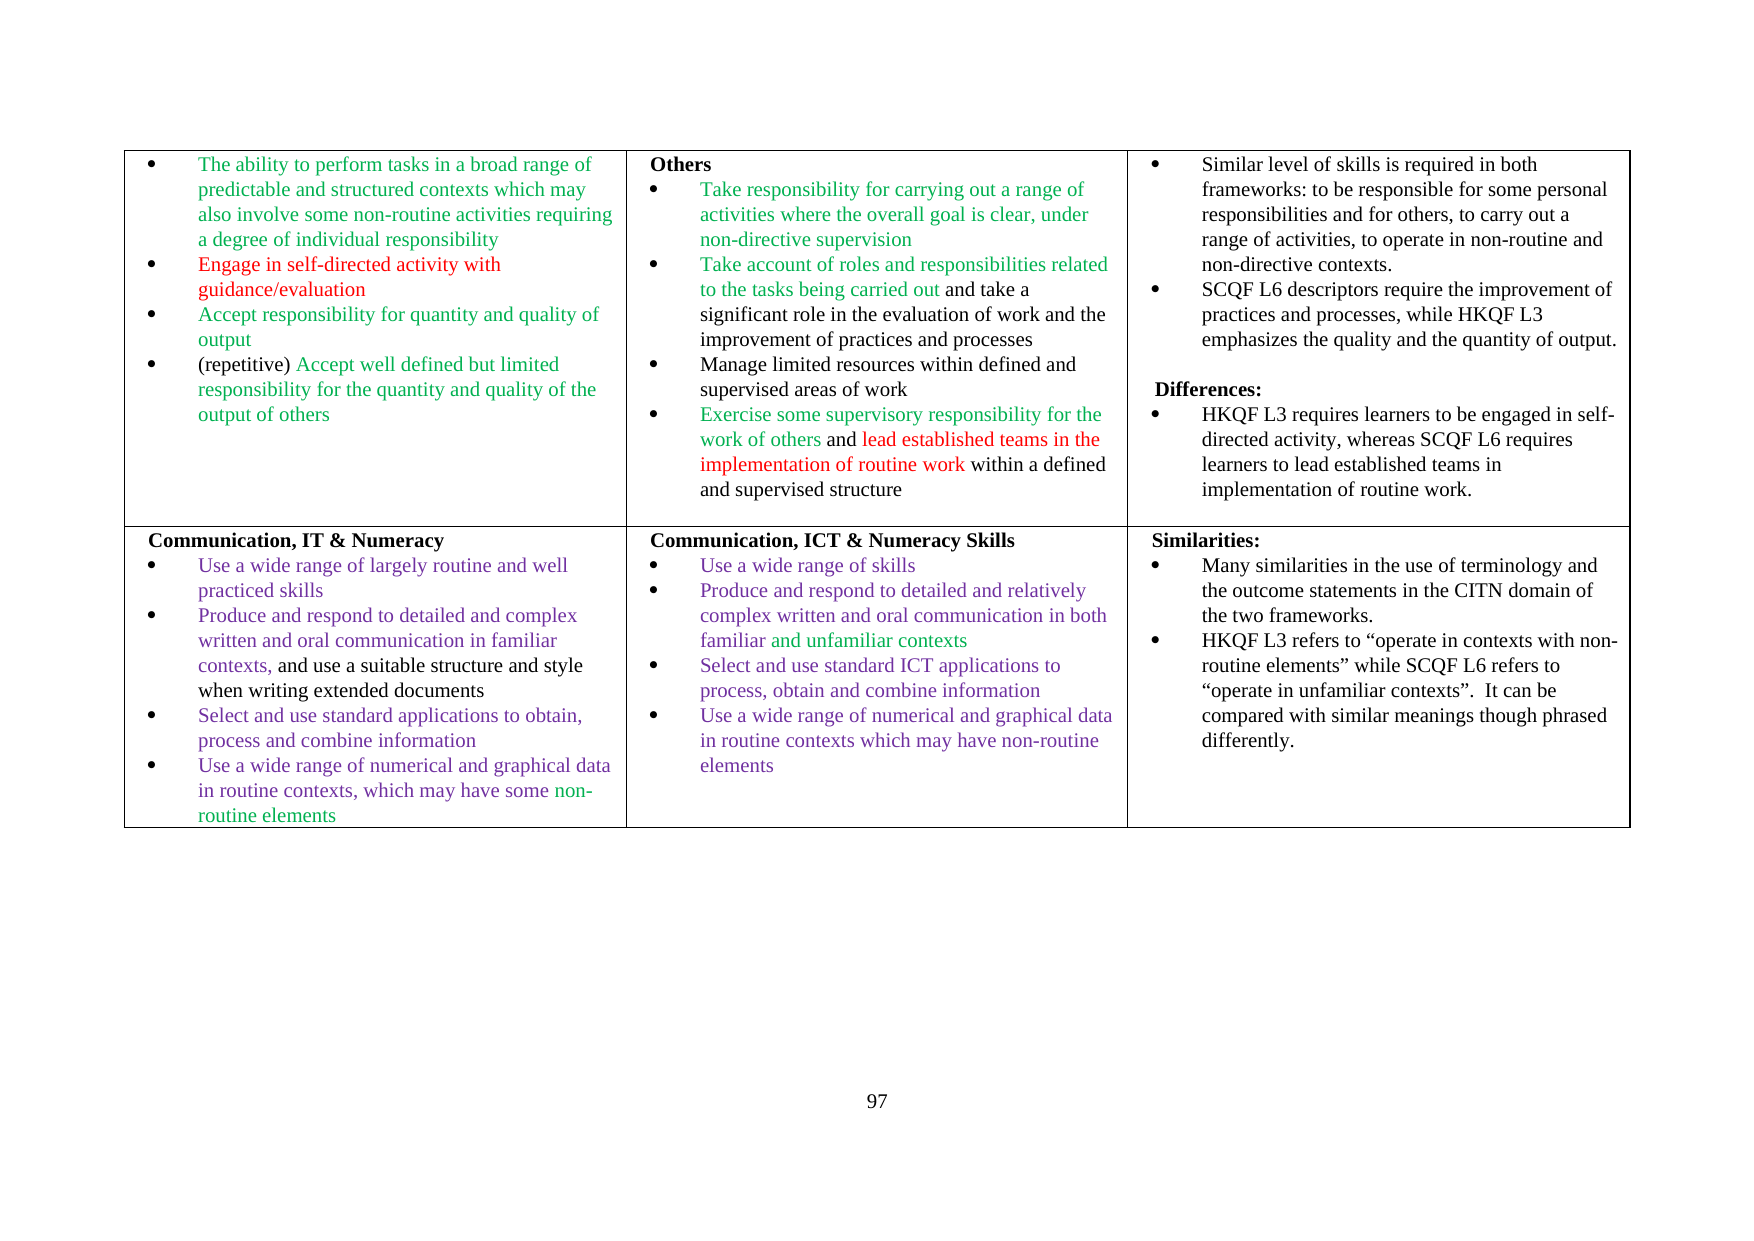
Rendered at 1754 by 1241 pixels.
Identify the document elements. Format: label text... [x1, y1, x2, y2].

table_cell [627, 151, 1127, 526]
table_cell Communication, IT & Numeracy Use a wide range of largely routine and well practiced skills Produce and respond to detailed and complex written and oral communication in familiar contexts, and use a suitable structure and style when writing extended documents Select and use standard applications to obtain, process and combine information Use a wide range of numerical and graphical data in routine contexts, which may have some non-routine elements [125, 527, 626, 827]
table_cell Communication, ICT & Numeracy Skills Use a wide range of skills Produce and respond to detailed and relatively complex written and oral communication in both familiar and unfamiliar contexts Select and use standard ICT applications to process, obtain and combine information Use a wide range of numerical and graphical data in routine contexts which may have non-routine elements [627, 527, 1127, 827]
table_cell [125, 151, 626, 526]
table_cell Similarities: Many similarities in the use of terminology and the outcome statements in the CITN domain of the two frameworks. HKQF L3 refers to “operate in contexts with non-routine elements” while SCQF L6 refers to “operate in unfamiliar contexts”. It can be compared with similar meanings though phrased differently. [1128, 527, 1629, 827]
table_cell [1128, 151, 1629, 526]
